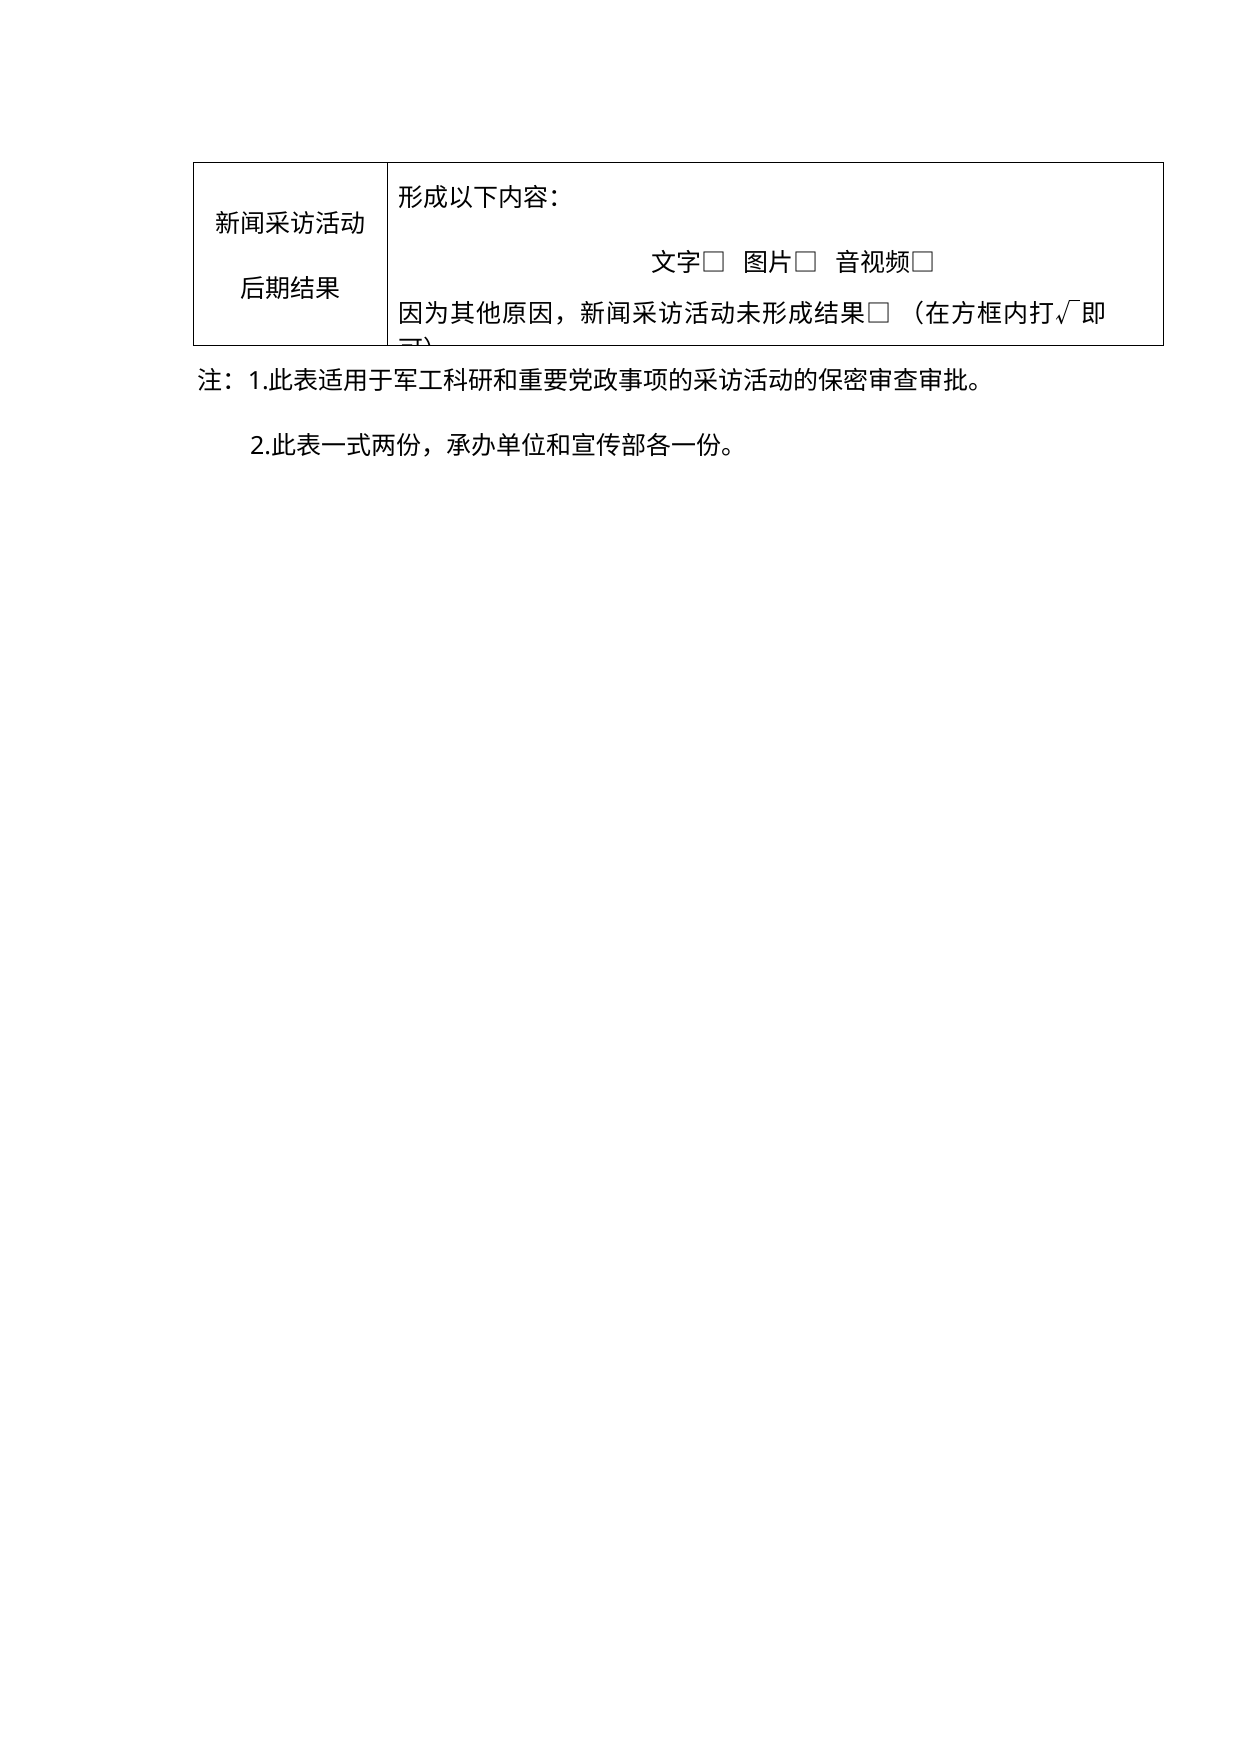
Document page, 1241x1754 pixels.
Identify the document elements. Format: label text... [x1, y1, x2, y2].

table_cell 新闻采访活动后期结果 [194, 163, 387, 345]
text 2.此表一式两份，承办单位和宣传部各一份。 [187, 411, 1053, 476]
table_cell 形成以下内容： 文字□ 图片□ 音视频□ 因为其他原因，新闻采访活动未形成结果□ （在方框内打√即可） 承办人（签字）： 年 月 日 [388, 163, 1163, 345]
text 注：1.此表适用于军工科研和重要党政事项的采访活动的保密审查审批。 [198, 346, 1053, 411]
